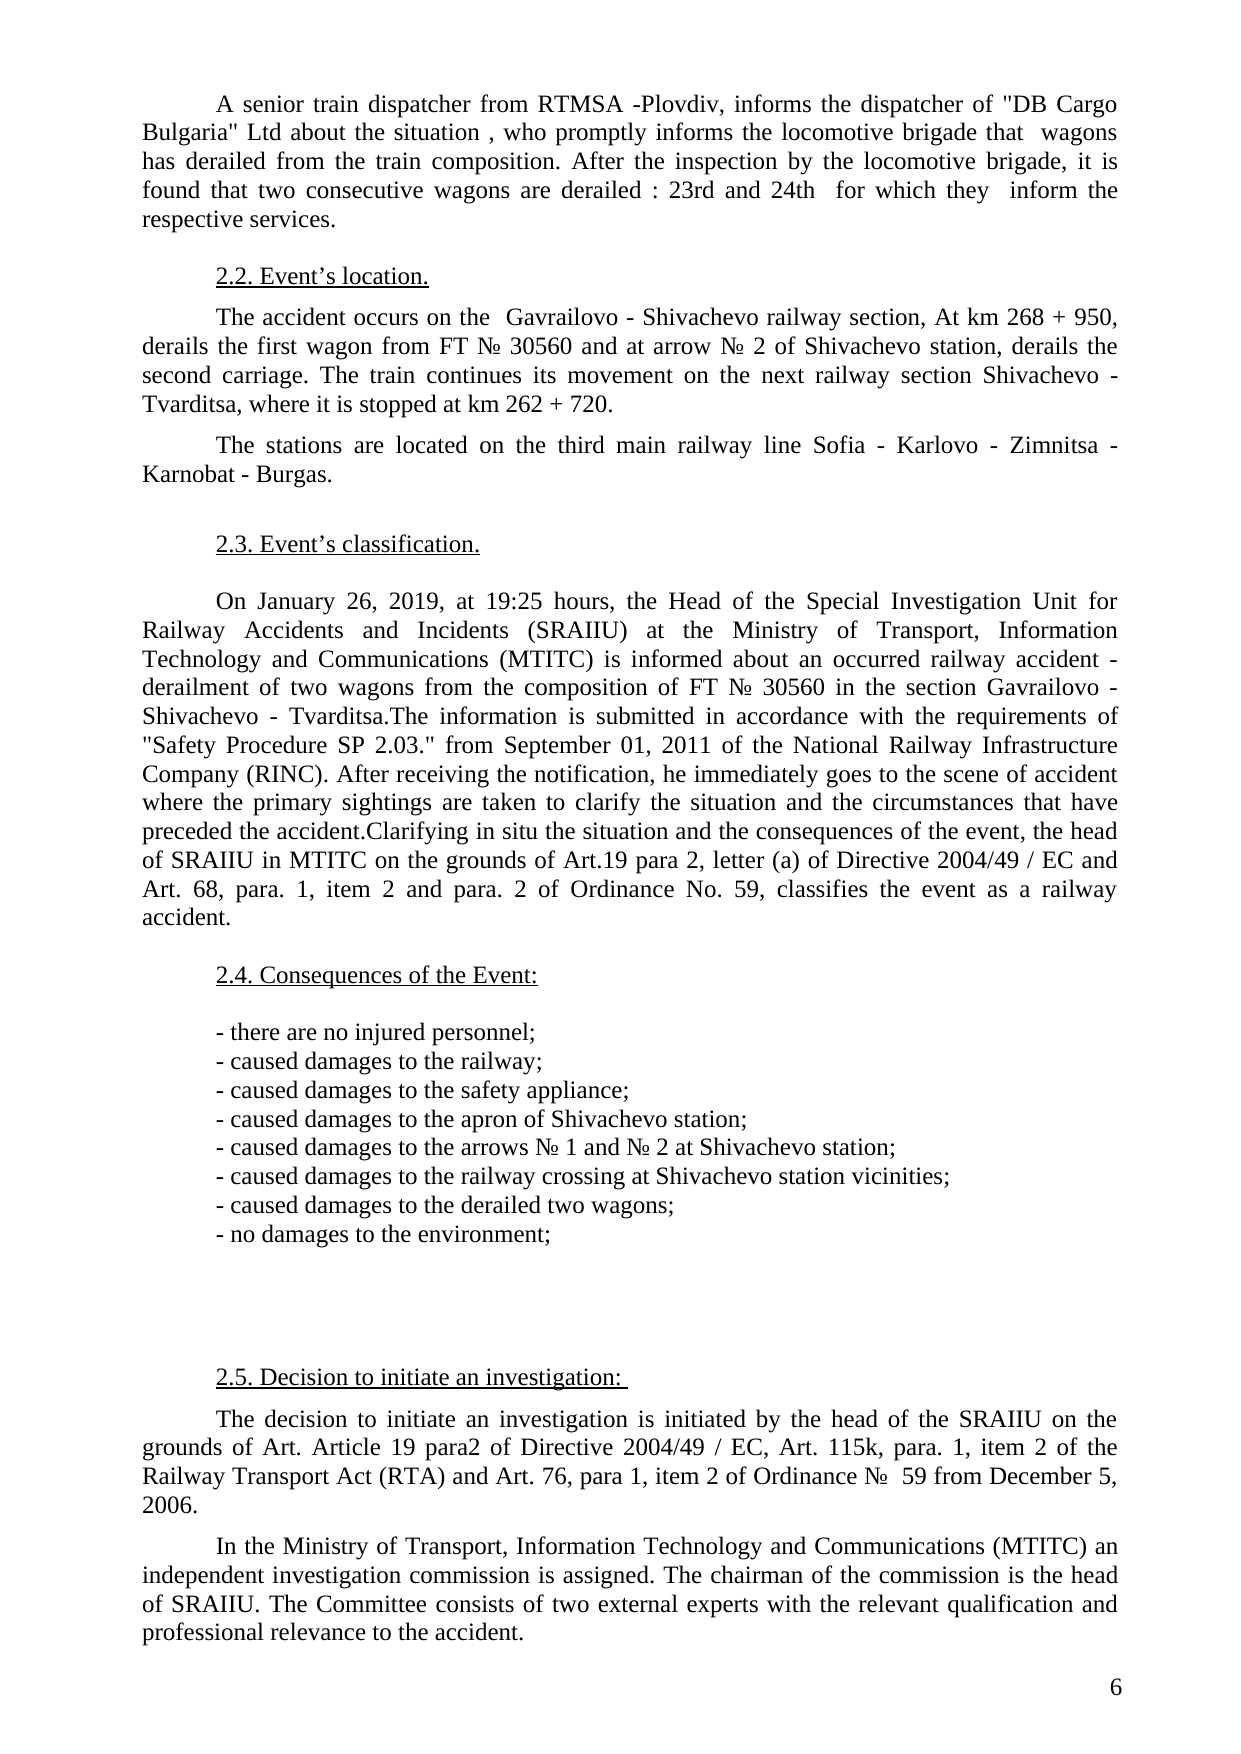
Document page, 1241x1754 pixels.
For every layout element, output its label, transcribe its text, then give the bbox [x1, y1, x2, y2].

text On January 26, 2019, at 19:25 hours, the Head of the Special Investigation Unit for Railway Accidents and Incidents (SRAIIU) at the Ministry of Transport, Information Technology and Communications (MTITC) is informed about an occurred railway accident - derailment of two wagons from the composition of FT № 30560 in the section Gavrailovo - Shivachevo - Tvarditsa.The information is submitted in accordance with the requirements of "Safety Procedure SP 2.03." from September 01, 2011 of the National Railway Infrastructure Company (RINC). After receiving the notification, he immediately goes to the scene of accident where the primary sightings are taken to clarify the situation and the circumstances that have preceded the accident.Clarifying in situ the situation and the consequences of the event, the head of SRAIIU in MTITC on the grounds of Art.19 para 2, letter (a) of Directive 2004/49 / EC and Art. 68, para. 1, item 2 and para. 2 of Ordinance No. 59, classifies the event as a railway accident. [142, 586, 1119, 931]
text 2.3. Event’s classification. [142, 529, 1119, 557]
text - caused damages to the apron of Shivachevo station; [142, 1104, 1119, 1132]
text 2.2. Event’s location. [142, 261, 1119, 290]
text 2.4. Consequences of the Event: [142, 960, 1119, 989]
text - there are no injured personnel; [142, 1017, 1119, 1046]
text The accident occurs on the Gavrailovo - Shivachevo railway section, At km 268 + 950, derails the first wagon from FT № 30560 and at arrow № 2 of Shivachevo station, derails the second carriage. The train continues its movement on the next railway section Shivachevo - Tvarditsa, where it is stopped at km 262 + 720. [142, 302, 1119, 417]
text In the Ministry of Transport, Information Technology and Communications (MTITC) an independent investigation commission is assigned. The chairman of the commission is the head of SRAIIU. The Committee consists of two external experts with the relevant qualification and professional relevance to the accident. [142, 1531, 1119, 1646]
text - caused damages to the derailed two wagons; [142, 1190, 1119, 1219]
text - no damages to the environment; [142, 1219, 1119, 1247]
text A senior train dispatcher from RTMSA -Plovdiv, informs the dispatcher of "DB Cargo Bulgaria" Ltd about the situation , who promptly informs the locomotive brigade that wagons has derailed from the train composition. After the inspection by the locomotive brigade, it is found that two consecutive wagons аre derailed : 23rd and 24th for which they inform the respective services. [142, 89, 1119, 232]
text The decision to initiate an investigation is initiated by the head of the SRAIIU on the grounds of Art. Article 19 para2 of Directive 2004/49 / EC, Art. 115k, para. 1, item 2 of the Railway Transport Act (RTA) and Art. 76, para 1, item 2 of Ordinance № 59 from December 5, 2006. [142, 1404, 1119, 1519]
text - caused damages to the railway; [142, 1046, 1119, 1075]
text - caused damages to the arrows № 1 and № 2 at Shivachevo station; [142, 1132, 1119, 1161]
text The stations are located on the third main railway line Sofia - Karlovo - Zimnitsa - Karnobat - Burgas. [142, 430, 1119, 487]
text - caused damages to the safety appliance; [142, 1075, 1119, 1104]
text - caused damages to the railway crossing at Shivachevo station vicinities; [142, 1161, 1119, 1190]
text 2.5. Decision to initiate an investigation: [142, 1362, 1119, 1391]
